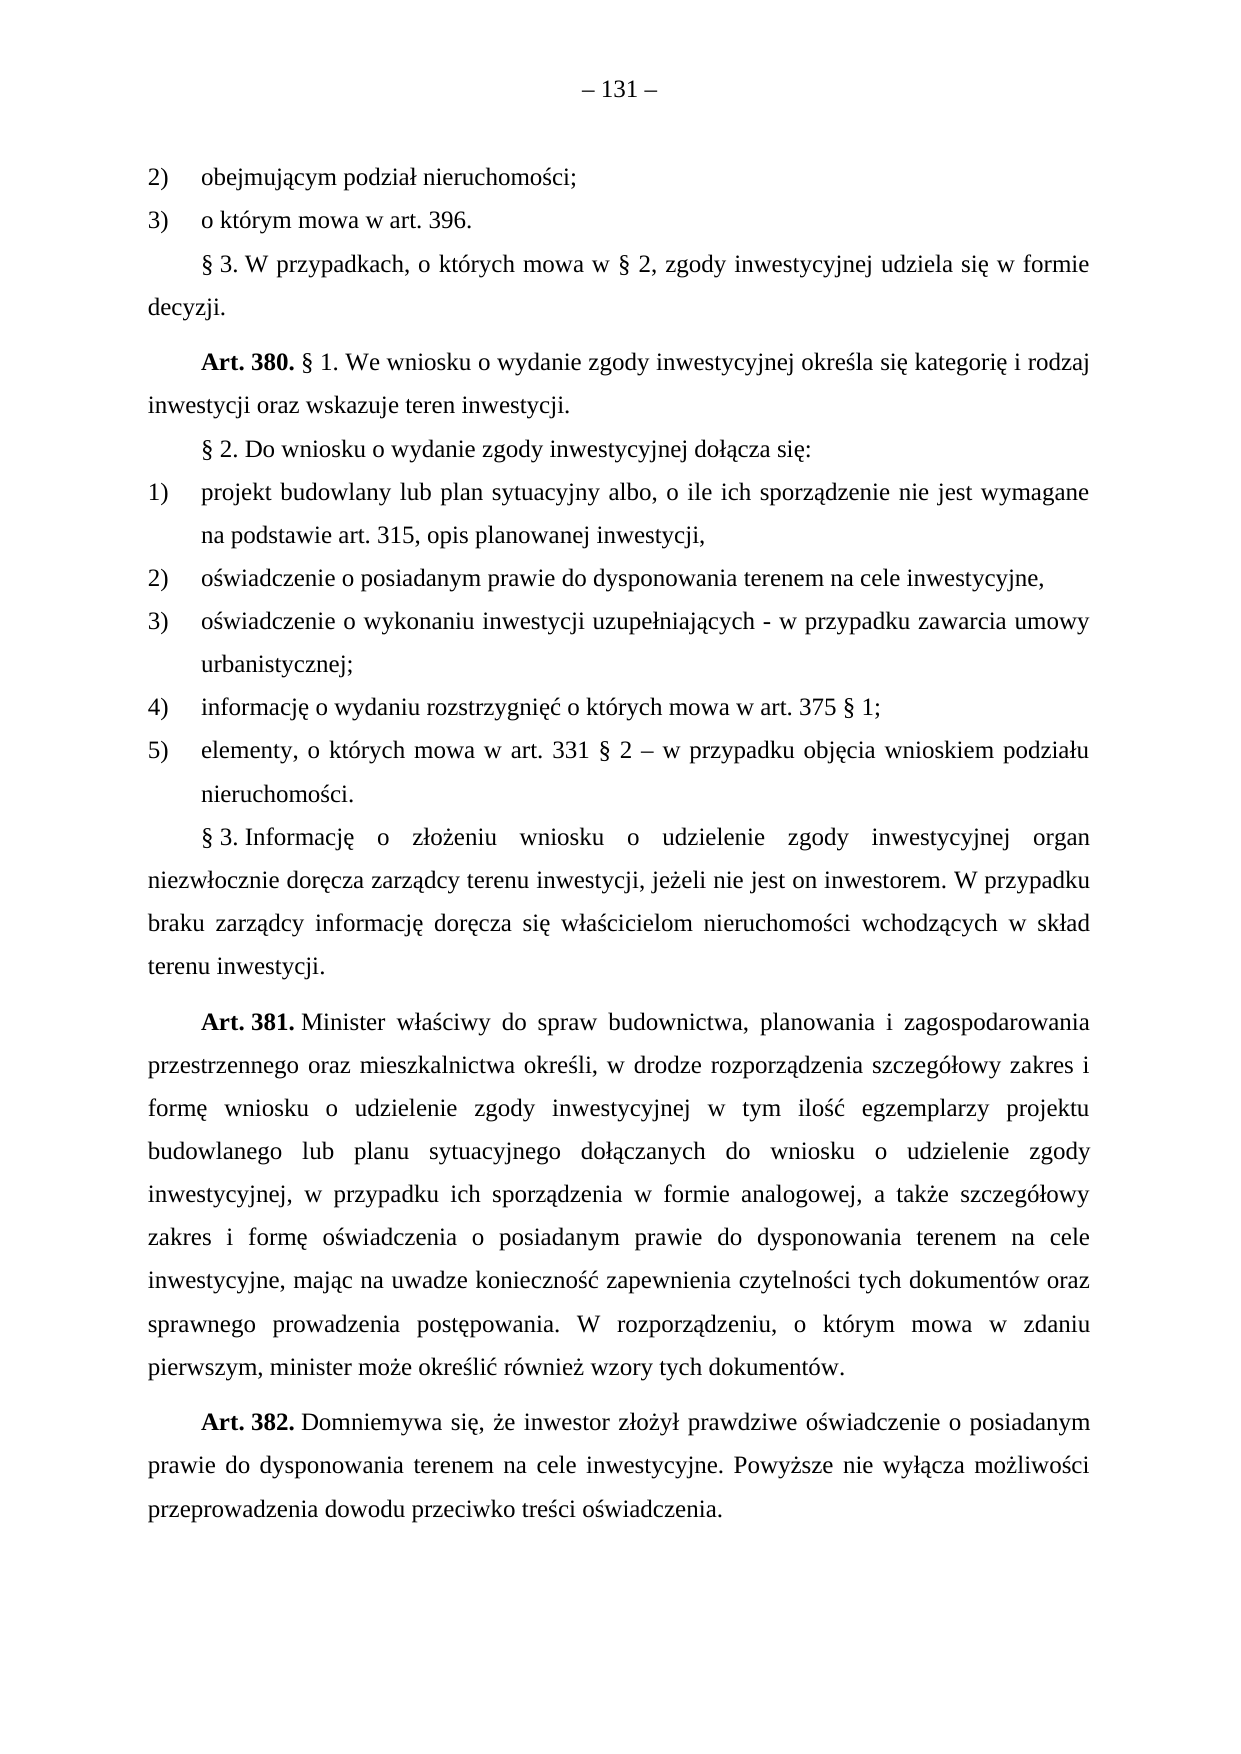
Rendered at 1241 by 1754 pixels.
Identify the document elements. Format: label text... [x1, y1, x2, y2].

text 1) projekt budowlany lub plan sytuacyjny albo, o ile ich sporządzenie nie jest wymagane na podstawie art. 315, opis planowanej inwestycji, [148, 477, 1091, 549]
text § 3. Informację o złożeniu wniosku o udzielenie zgody inwestycyjnej organ niezwłocznie doręcza zarządcy terenu inwestycji, jeżeli nie jest on inwestorem. W przypadku braku zarządcy informację doręcza się właścicielom nieruchomości wchodzących w skład terenu inwestycji. [148, 822, 1091, 980]
text Art. 380. § 1. We wniosku o wydanie zgody inwestycyjnej określa się kategorię i rodzaj inwestycji oraz wskazuje teren inwestycji. [148, 347, 1091, 419]
text 4) informację o wydaniu rozstrzygnięć o których mowa w art. 375 § 1; [148, 692, 1091, 721]
text 5) elementy, o których mowa w art. 331 § 2 – w przypadku objęcia wnioskiem podziału nieruchomości. [148, 736, 1091, 807]
text 2) obejmującym podział nieruchomości; [148, 162, 1091, 191]
text § 2. Do wniosku o wydanie zgody inwestycyjnej dołącza się: [148, 434, 1091, 462]
text Art. 381. Minister właściwy do spraw budownictwa, planowania i zagospodarowania przestrzennego oraz mieszkalnictwa określi, w drodze rozporządzenia szczegółowy zakres i formę wniosku o udzielenie zgody inwestycyjnej w tym ilość egzemplarzy projektu budowlanego lub planu sytuacyjnego dołączanych do wniosku o udzielenie zgody inwestycyjnej, w przypadku ich sporządzenia w formie analogowej, a także szczegółowy zakres i formę oświadczenia o posiadanym prawie do dysponowania terenem na cele inwestycyjne, mając na uwadze konieczność zapewnienia czytelności tych dokumentów oraz sprawnego prowadzenia postępowania. W rozporządzeniu, o którym mowa w zdaniu pierwszym, minister może określić również wzory tych dokumentów. [148, 1007, 1091, 1381]
text 2) oświadczenie o posiadanym prawie do dysponowania terenem na cele inwestycyjne, [148, 563, 1091, 592]
text § 3. W przypadkach, o których mowa w § 2, zgody inwestycyjnej udziela się w formie decyzji. [148, 249, 1091, 321]
text 3) oświadczenie o wykonaniu inwestycji uzupełniających - w przypadku zawarcia umowy urbanistycznej; [148, 606, 1091, 678]
text Art. 382. Domniemywa się, że inwestor złożył prawdziwe oświadczenie o posiadanym prawie do dysponowania terenem na cele inwestycyjne. Powyższe nie wyłącza możliwości przeprowadzenia dowodu przeciwko treści oświadczenia. [148, 1407, 1091, 1522]
text 3) o którym mowa w art. 396. [148, 206, 1091, 234]
